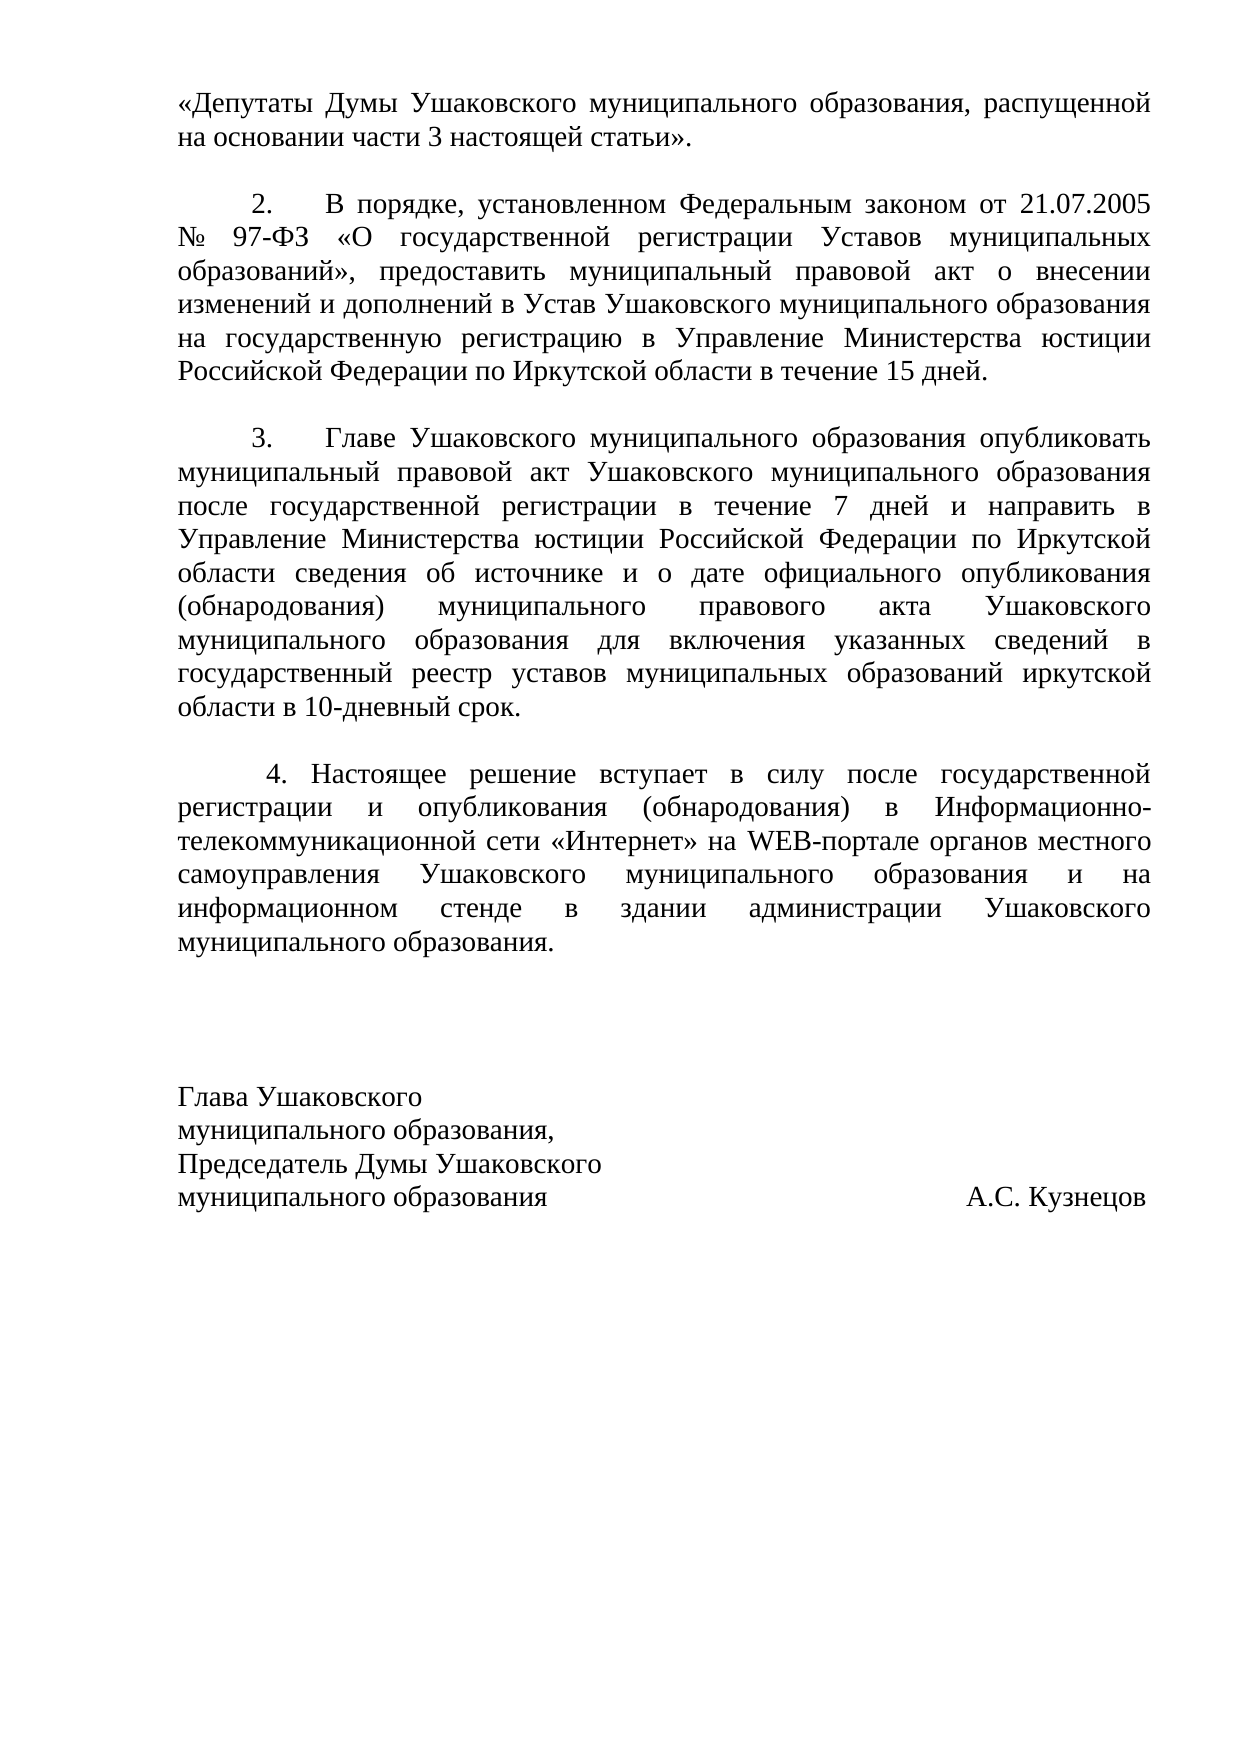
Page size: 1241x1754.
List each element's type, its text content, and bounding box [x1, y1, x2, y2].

list Главе Ушаковского муниципального образования опубликовать муниципальный правовой акт Ушаковского муниципального образования после государственной регистрации в течение 7 дней и направить в Управление Министерства юстиции Российской Федерации по Иркутской области сведения об источнике и о дате официального опубликования (обнародования) муниципального правового акта Ушаковского муниципального образования для включения указанных сведений в государственный реестр уставов муниципальных образований иркутской области в 10-дневный срок. [177, 421, 1152, 722]
text муниципального образования, [177, 1112, 1152, 1146]
text муниципального образования А.С. Кузнецов [177, 1179, 1152, 1213]
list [177, 85, 1152, 152]
text 4. Настоящее решение вступает в силу после государственной регистрации и опубликования (обнародования) в Информационно-телекоммуникационной сети «Интернет» на WEB-портале органов местного самоуправления Ушаковского муниципального образования и на информационном стенде в здании администрации Ушаковского муниципального образования. [177, 756, 1152, 957]
text Председатель Думы Ушаковского [177, 1146, 1152, 1179]
text Глава Ушаковского [177, 1079, 1152, 1112]
list В порядке, установленном Федеральным законом от 21.07.2005 № 97-ФЗ «О государственной регистрации Уставов муниципальных образований», предоставить муниципальный правовой акт о внесении изменений и дополнений в Устав Ушаковского муниципального образования на государственную регистрацию в Управление Министерства юстиции Российской Федерации по Иркутской области в течение 15 дней. [177, 186, 1152, 387]
